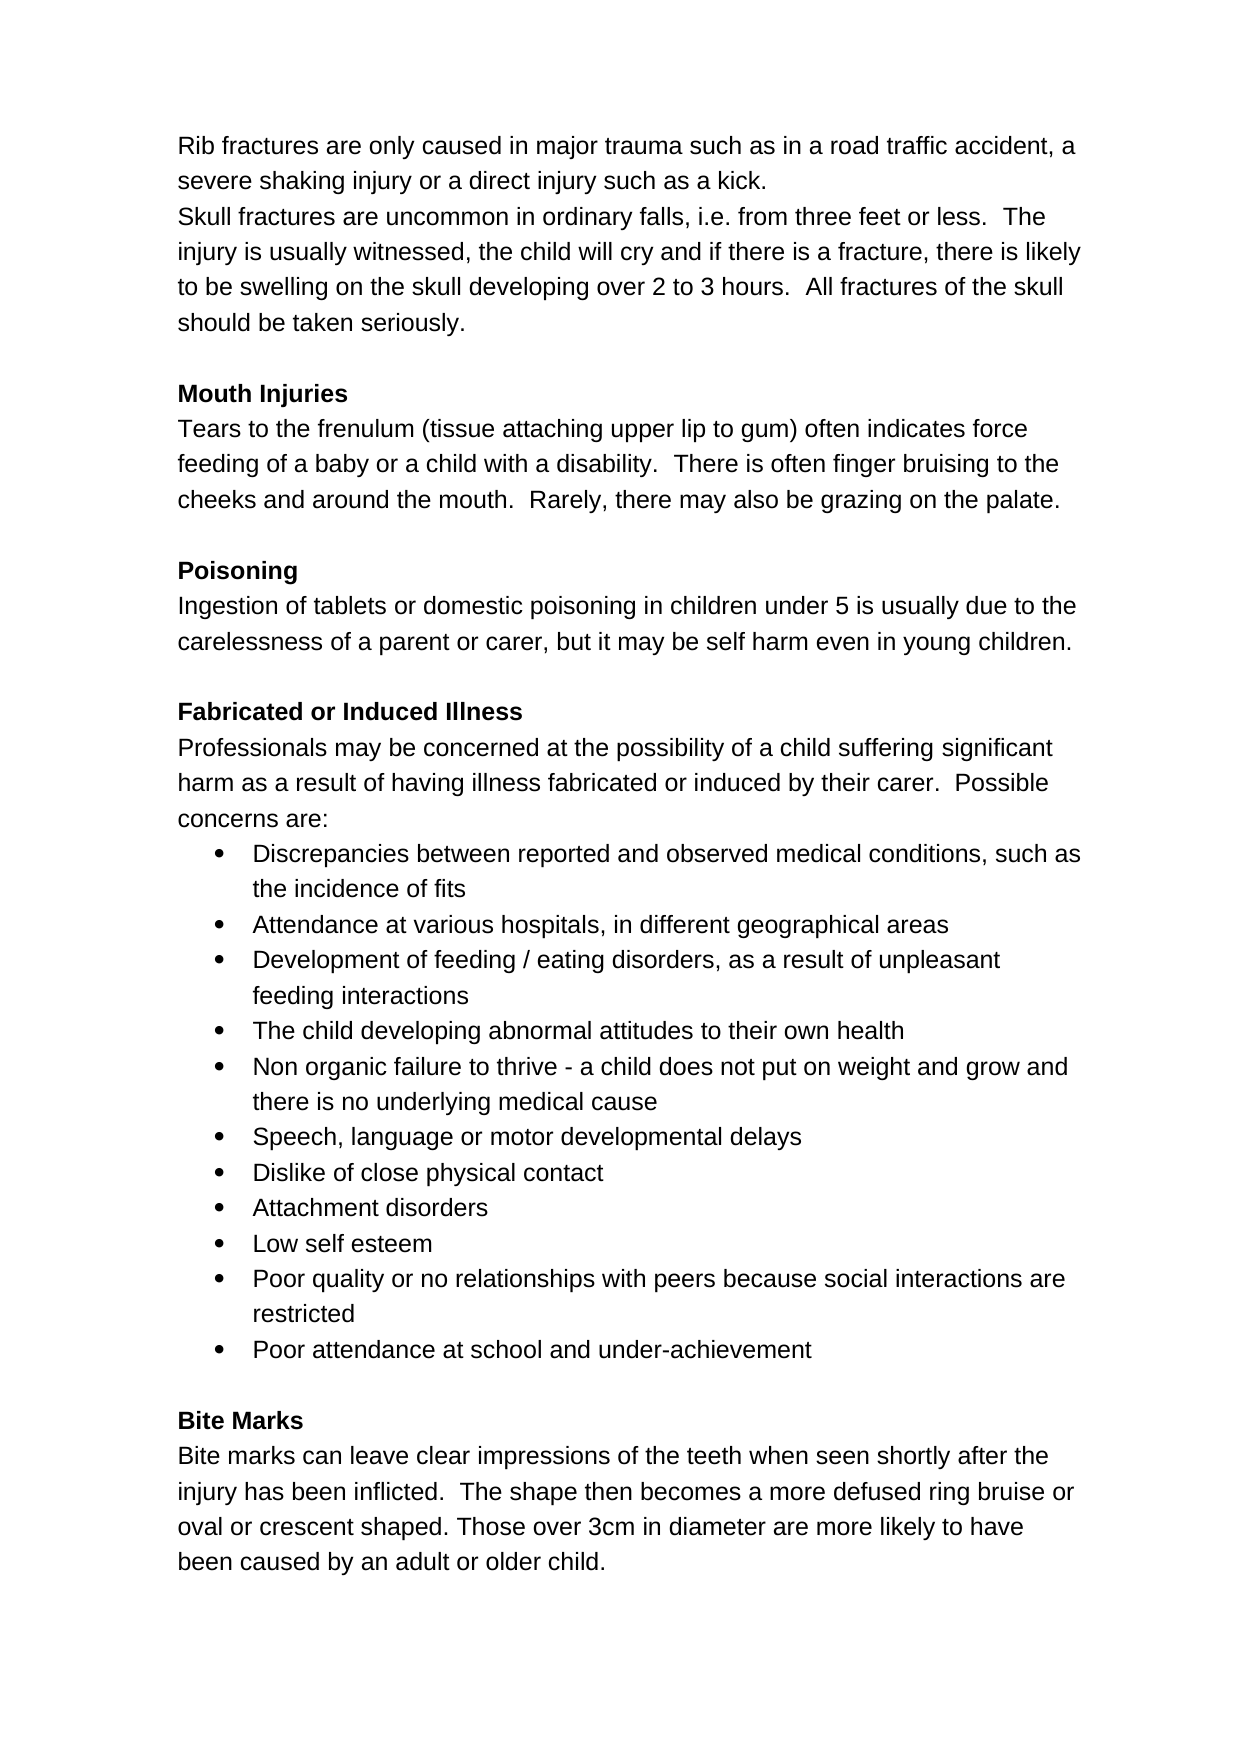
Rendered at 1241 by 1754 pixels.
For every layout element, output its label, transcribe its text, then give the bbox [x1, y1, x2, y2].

text Professionals may be concerned at the possibility of a child suffering significant harm as a result of having illness fabricated or induced by their carer. Possible concerns are: [177, 726, 1087, 832]
text Fabricated or Induced Illness [177, 691, 1087, 726]
text Mouth Injuries [177, 372, 1087, 407]
text Bite marks can leave clear impressions of the teeth when seen shortly after the injury has been inflicted. The shape then becomes a more defused ring bruise or oval or crescent shaped. Those over 3cm in diameter are more likely to have been caused by an adult or older child. [177, 1434, 1087, 1576]
list Dislike of close physical contact [215, 1151, 1087, 1187]
list Attachment disorders [215, 1187, 1087, 1222]
list Attendance at various hospitals, in different geographical areas [215, 903, 1087, 939]
list Discrepancies between reported and observed medical conditions, such as the incidence of fits [215, 832, 1087, 903]
list Non organic failure to thrive - a child does not put on weight and grow and there is no underlying medical cause [215, 1045, 1087, 1116]
list Poor quality or no relationships with peers because social interactions are restricted [215, 1257, 1087, 1328]
list Poor attendance at school and under-achievement [215, 1328, 1087, 1364]
text Bite Marks [177, 1399, 1087, 1434]
list Speech, language or motor developmental delays [215, 1116, 1087, 1151]
text Rib fractures are only caused in major trauma such as in a road traffic accident, a severe shaking injury or a direct injury such as a kick. [177, 124, 1087, 195]
list The child developing abnormal attitudes to their own health [215, 1009, 1087, 1045]
text Skull fractures are uncommon in ordinary falls, i.e. from three feet or less. The injury is usually witnessed, the child will cry and if there is a fracture, there is likely to be swelling on the skull developing over 2 to 3 hours. All fractures of the skull should be taken seriously. [177, 195, 1087, 337]
text Poisoning [177, 549, 1087, 584]
list Development of feeding / eating disorders, as a result of unpleasant feeding interactions [215, 939, 1087, 1009]
text Ingestion of tablets or domestic poisoning in children under 5 is usually due to the carelessness of a parent or carer, but it may be self harm even in young children. [177, 584, 1087, 655]
list Low self esteem [215, 1222, 1087, 1257]
text Tears to the frenulum (tissue attaching upper lip to gum) often indicates force feeding of a baby or a child with a disability. There is often finger bruising to the cheeks and around the mouth. Rarely, there may also be grazing on the palate. [177, 407, 1087, 514]
